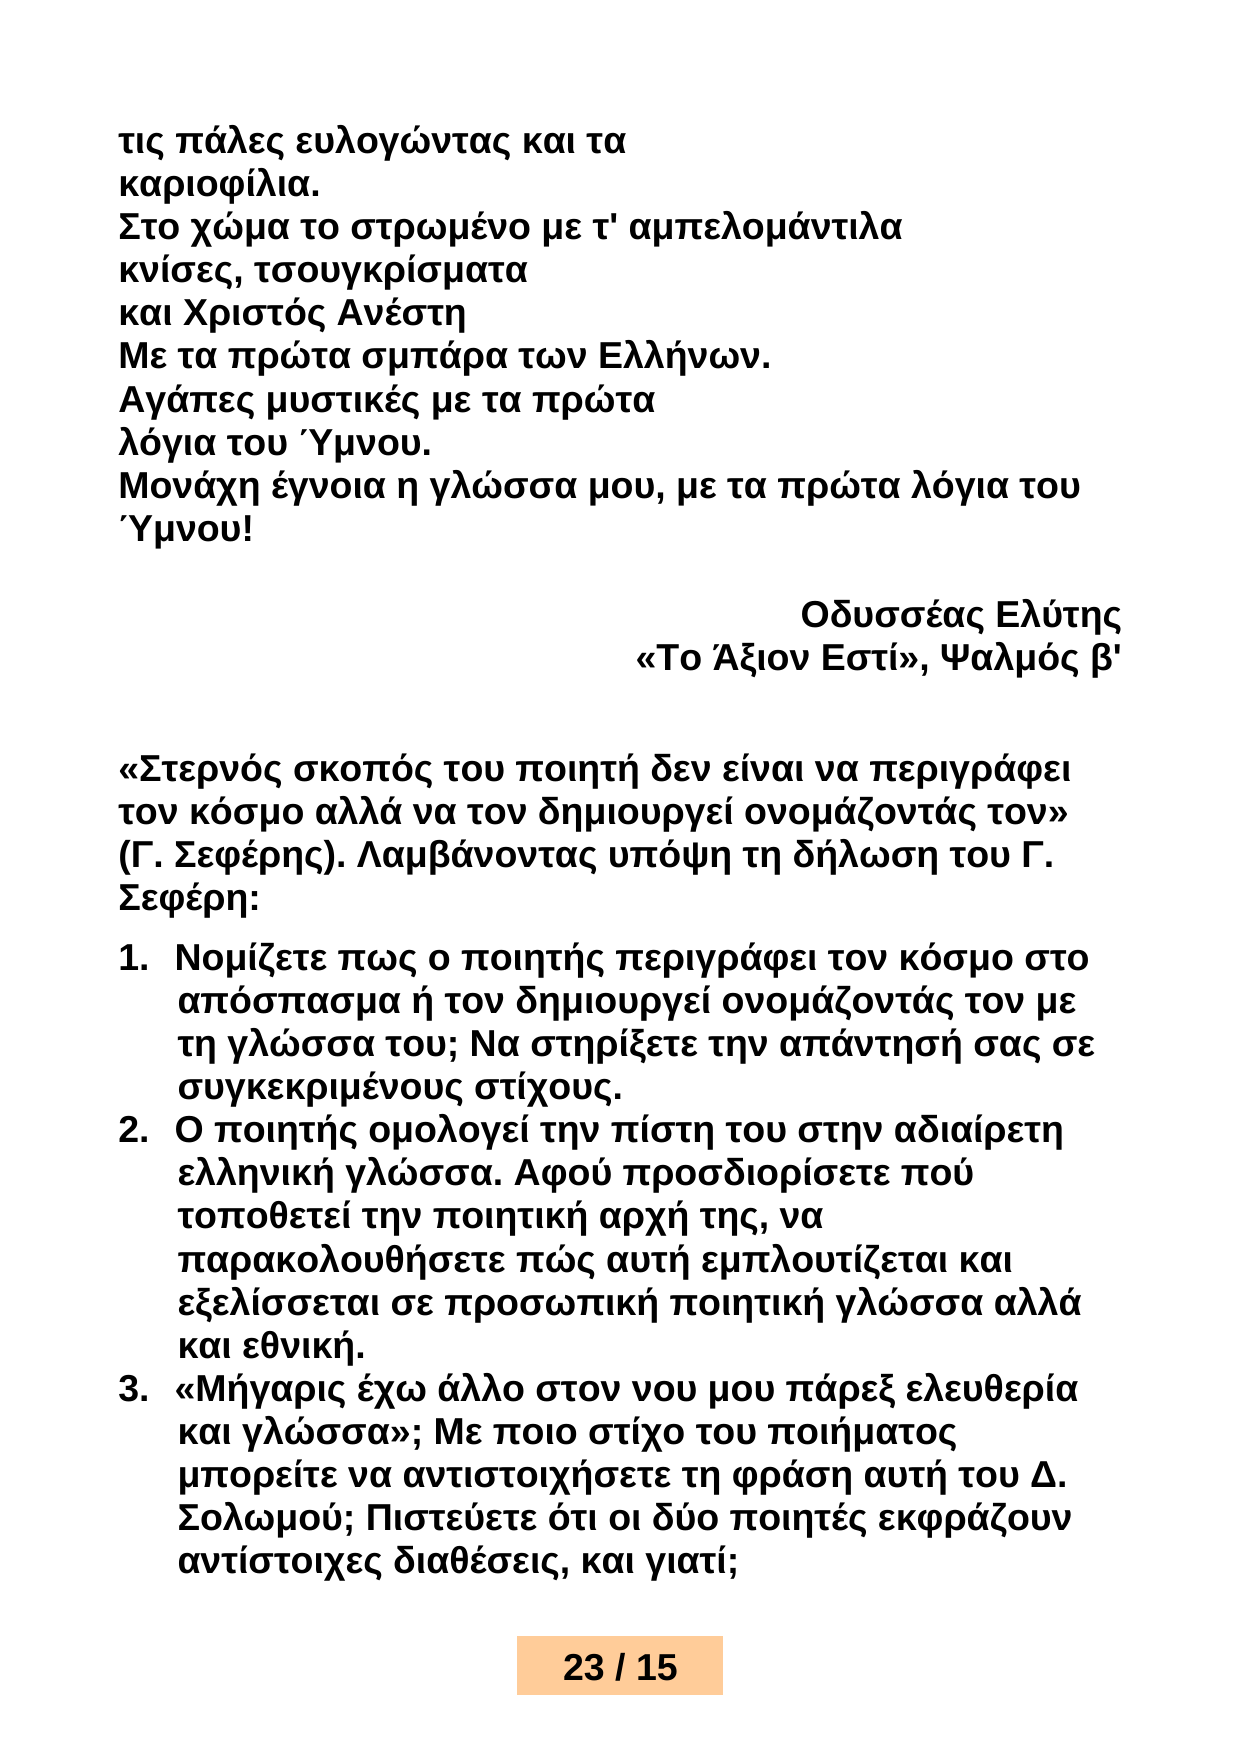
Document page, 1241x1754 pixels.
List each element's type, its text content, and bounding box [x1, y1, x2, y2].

text «Το Άξιον Εστί», Ψαλμός β' [118, 636, 1122, 679]
text Με τα πρώτα σμπάρα των Ελλήνων. [118, 334, 1122, 377]
text καριοφίλια. [118, 161, 1122, 204]
text τις πάλες ευλογώντας και τα [118, 118, 1122, 161]
list «Μήγαρις έχω άλλο στον νου μου πάρεξ ελευθερία και γλώσσα»; Με ποιο στίχο του ποιήματος μπορείτε να αντιστοιχήσετε τη φράση αυτή του Δ. Σολωμού; Πιστεύετε ότι οι δύο ποιητές εκφράζουν αντίστοιχες διαθέσεις, και γιατί; [118, 1366, 1122, 1582]
list Νομίζετε πως ο ποιητής περιγράφει τον κόσμο στο απόσπασμα ή τον δημιουργεί ονομάζοντάς τον με τη γλώσσα του; Να στηρίξετε την απάντησή σας σε συγκεκριμένους στίχους. [118, 935, 1122, 1107]
text και Χριστός Ανέστη [118, 291, 1122, 334]
text Αγάπες μυστικές με τα πρώτα [118, 377, 1122, 420]
text λόγια του Ύμνου. [118, 420, 1122, 463]
text κνίσες, τσουγκρίσματα [118, 247, 1122, 291]
text Μονάχη έγνοια η γλώσσα μου, με τα πρώτα λόγια του Ύμνου! [118, 463, 1122, 549]
text Στο χώμα το στρωμένο με τ' αμπελομάντιλα [118, 204, 1122, 247]
list Ο ποιητής ομολογεί την πίστη του στην αδιαίρετη ελληνική γλώσσα. Αφού προσδιορίσετε πού τοποθετεί την ποιητική αρχή της, να παρακολουθήσετε πώς αυτή εμπλουτίζεται και εξελίσσεται σε προσωπική ποιητική γλώσσα αλλά και εθνική. [118, 1107, 1122, 1366]
text «Στερνός σκοπός του ποιητή δεν είναι να περιγράφει τον κόσμο αλλά να τον δημιουργεί ονομάζοντάς τον» (Γ. Σεφέρης). Λαμβάνοντας υπόψη τη δήλωση του Γ. Σεφέρη: [118, 746, 1122, 918]
text Οδυσσέας Ελύτης [118, 592, 1122, 636]
